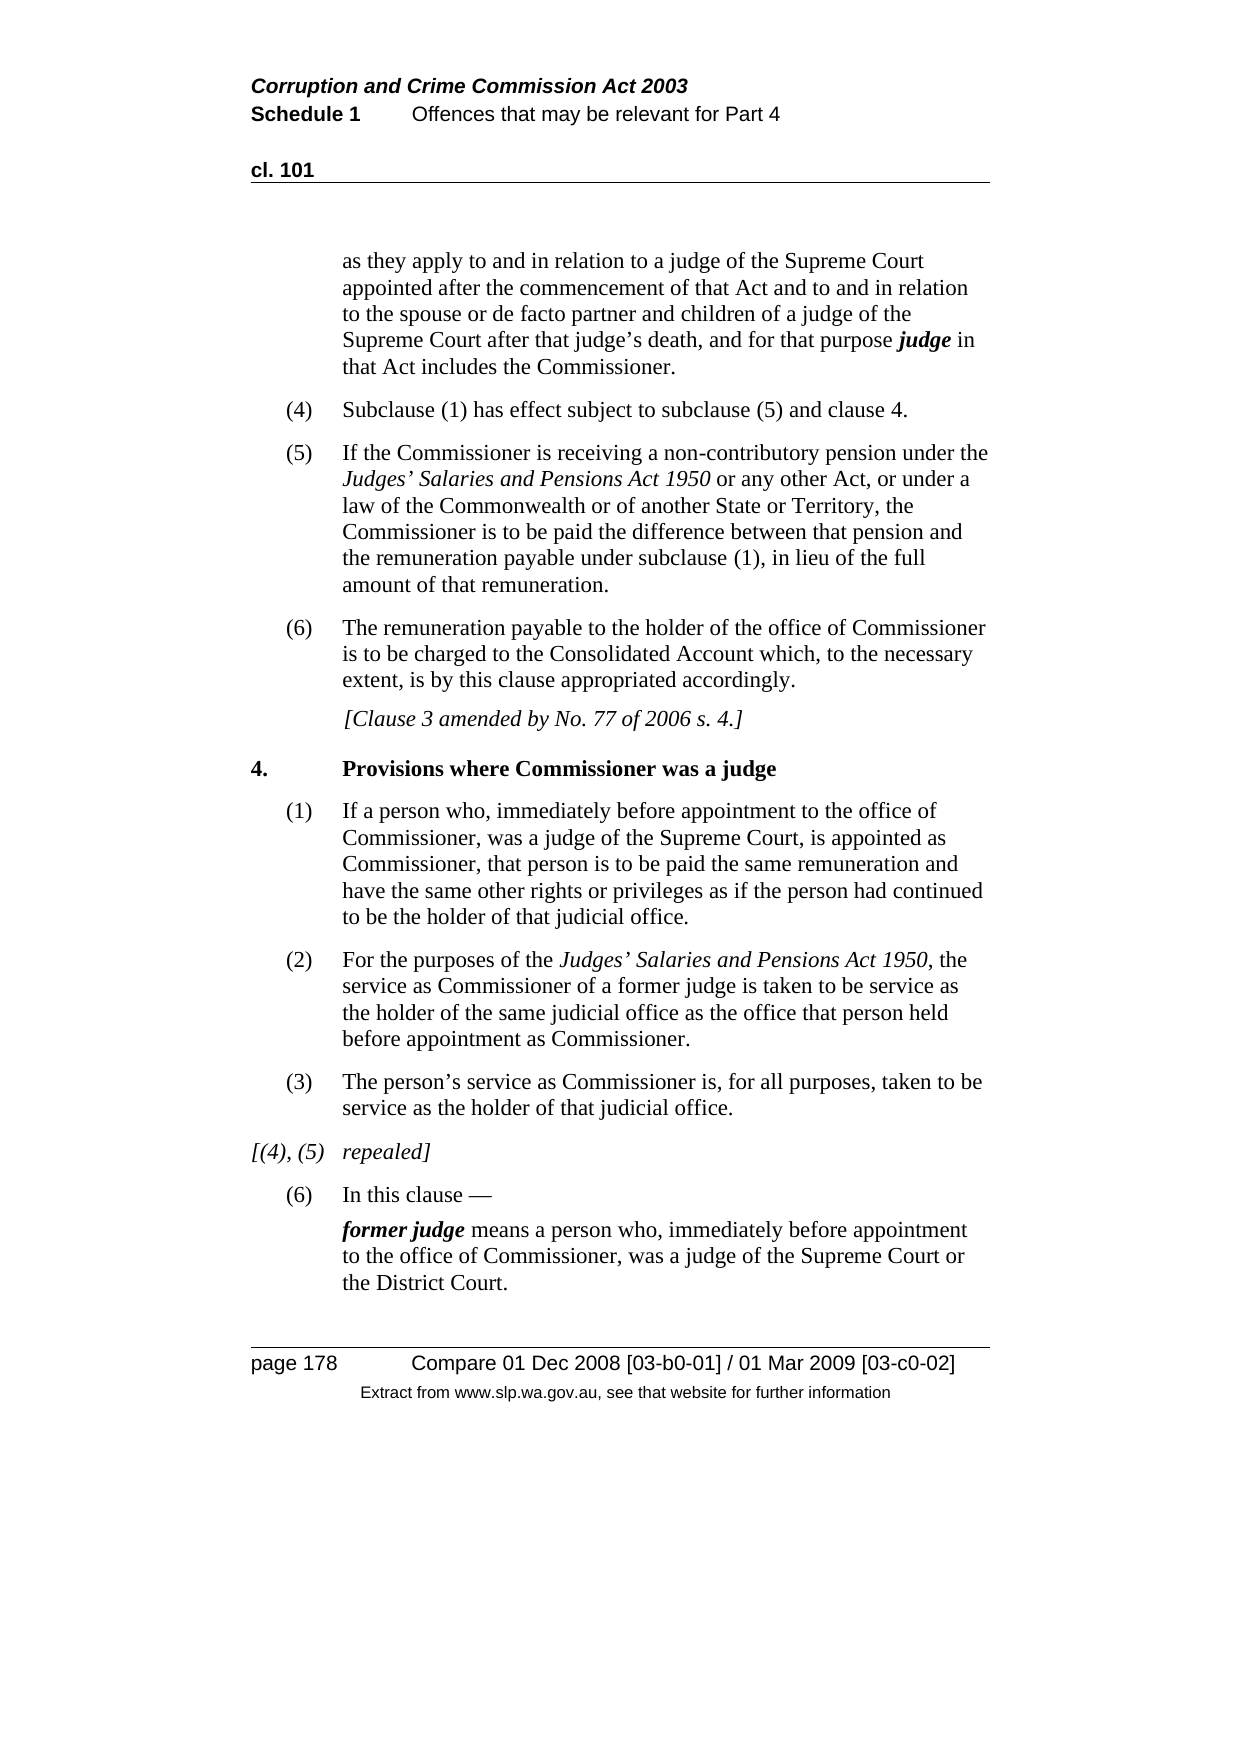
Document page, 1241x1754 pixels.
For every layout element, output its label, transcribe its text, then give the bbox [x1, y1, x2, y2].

text (5) If the Commissioner is receiving a non-contributory pension under the Judges’ Salaries and Pensions Act 1950 or any other Act, or under a law of the Commonwealth or of another State or Territory, the Commissioner is to be paid the difference between that pension and the remuneration payable under subclause (1), in lieu of the full amount of that remuneration. [251, 439, 990, 597]
text [(4), (5) repealed] [251, 1137, 990, 1164]
text (4) Subclause (1) has effect subject to subclause (5) and clause 4. [251, 396, 990, 422]
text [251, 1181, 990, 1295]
text (1) If a person who, immediately before appointment to the office of Commissioner, was a judge of the Supreme Court, is appointed as Commissioner, that person is to be paid the same remuneration and have the same other rights or privileges as if the person had continued to be the holder of that judicial office. [251, 798, 990, 929]
text (6) The remuneration payable to the holder of the office of Commissioner is to be charged to the Consolidated Account which, to the necessary extent, is by this clause appropriated accordingly. [251, 614, 990, 693]
text [Clause 3 amended by No. 77 of 2006 s. 4.] [251, 705, 990, 732]
text (2) For the purposes of the Judges’ Salaries and Pensions Act 1950, the service as Commissioner of a former judge is taken to be service as the holder of the same judicial office as the office that person held before appointment as Commissioner. [251, 946, 990, 1051]
text (3) The person’s service as Commissioner is, for all purposes, taken to be service as the holder of that judicial office. [251, 1068, 990, 1121]
text as they apply to and in relation to a judge of the Supreme Court appointed after the commencement of that Act and to and in relation to the spouse or de facto partner and children of a judge of the Supreme Court after that judge’s death, and for that purpose judge in that Act includes the Commissioner. [251, 247, 990, 379]
subtitle 4. Provisions where Commissioner was a judge [251, 754, 990, 781]
